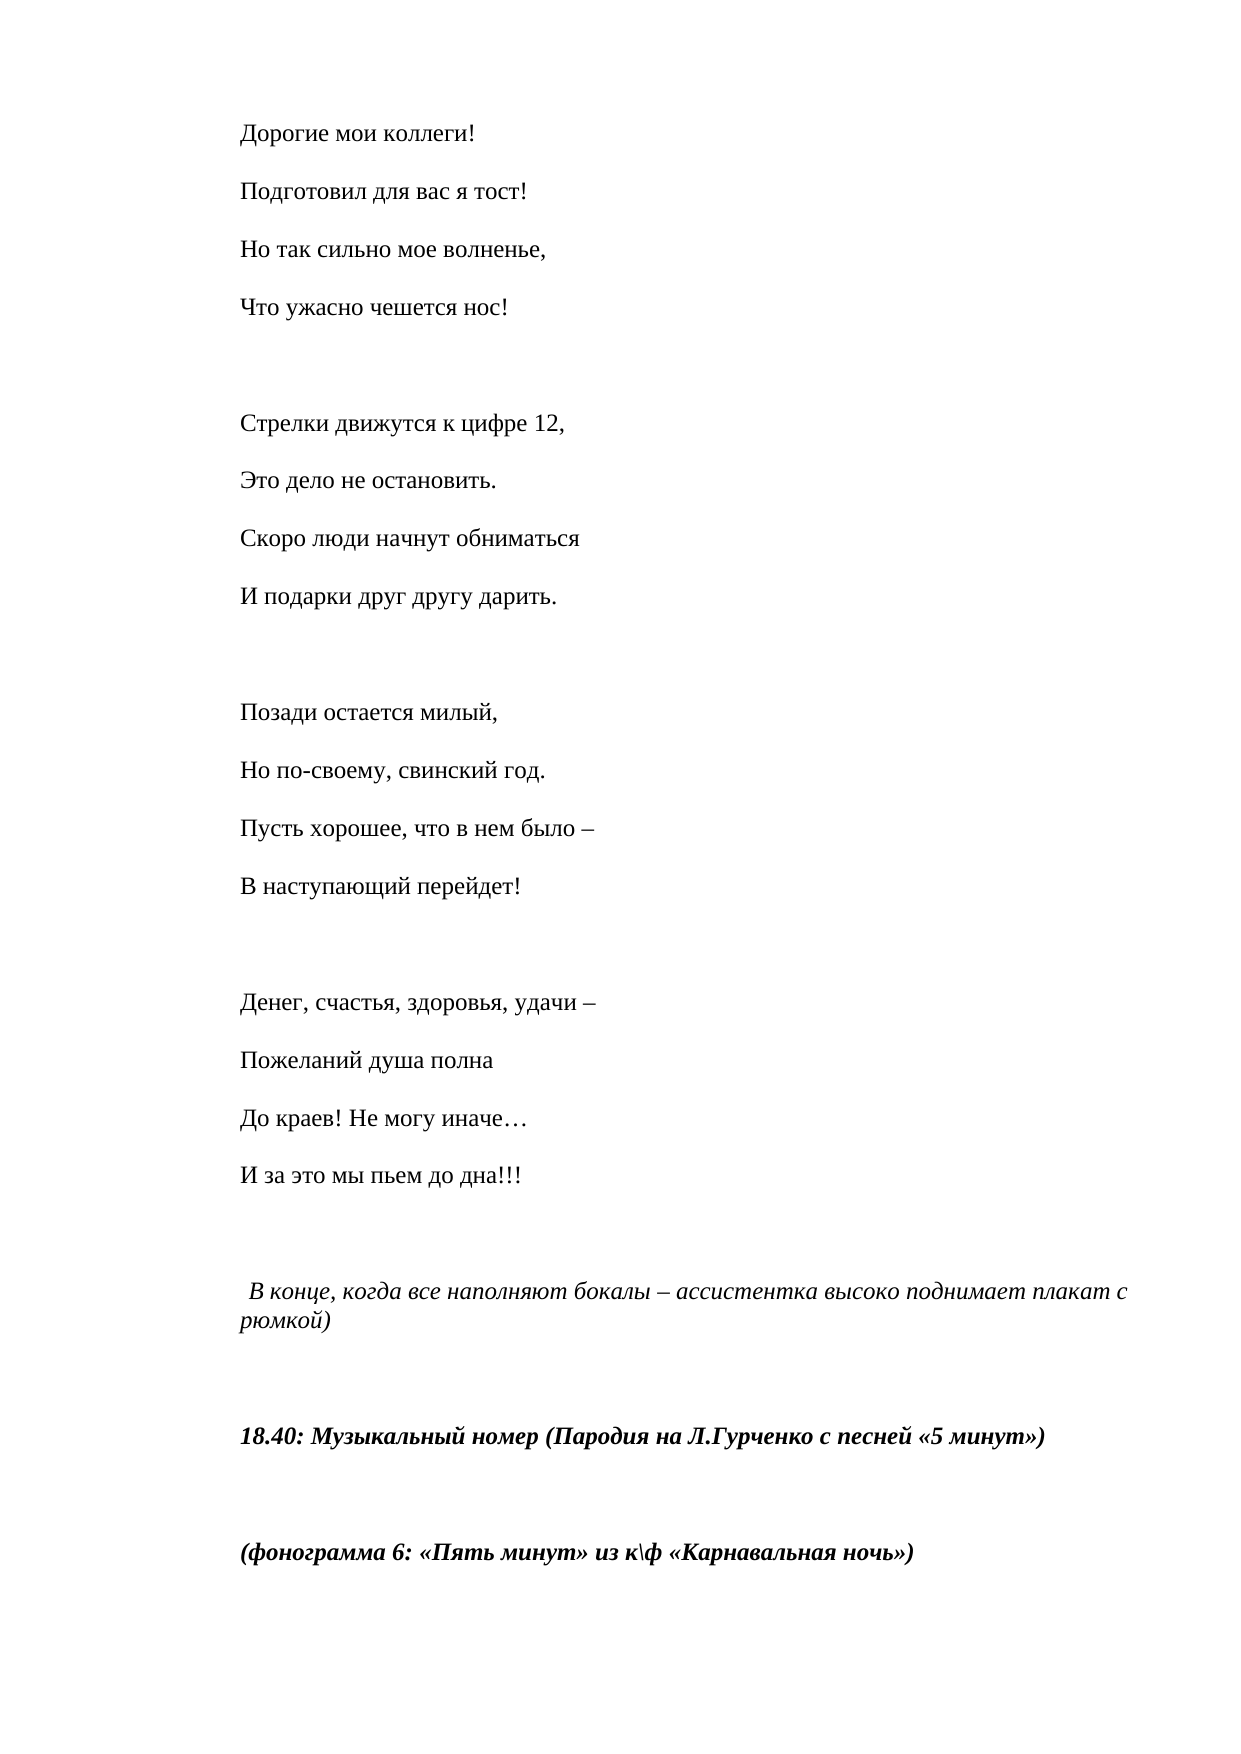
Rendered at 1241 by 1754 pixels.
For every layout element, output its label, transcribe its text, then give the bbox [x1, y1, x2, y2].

text Но так сильно мое волненье, [240, 234, 1152, 263]
text Но по-своему, свинский год. [240, 755, 1152, 784]
text Пожеланий душа полна [240, 1045, 1152, 1073]
text Что ужасно чешется нос! [240, 292, 1152, 321]
text И за это мы пьем до дна!!! [240, 1161, 1152, 1189]
text Дорогие мои коллеги! [240, 118, 1152, 147]
text Денег, счастья, здоровья, удачи – [240, 987, 1152, 1016]
text И подарки друг другу дарить. [240, 581, 1152, 610]
text 18.40: Музыкальный номер (Пародия на Л.Гурченко с песней «5 минут») [240, 1421, 1152, 1450]
text Стрелки движутся к цифре 12, [240, 408, 1152, 436]
text В конце, когда все наполняют бокалы – ассистентка высоко поднимает плакат с рюмкой) [240, 1276, 1152, 1334]
text До краев! Не могу иначе… [240, 1103, 1152, 1131]
text Скоро люди начнут обниматься [240, 523, 1152, 552]
text Пусть хорошее, что в нем было – [240, 813, 1152, 842]
text Позади остается милый, [240, 697, 1152, 726]
text В наступающий перейдет! [240, 871, 1152, 900]
text (фонограмма 6: «Пять минут» из к\ф «Карнавальная ночь») [240, 1537, 1152, 1566]
text Это дело не остановить. [240, 466, 1152, 494]
text Подготовил для вас я тост! [240, 176, 1152, 205]
